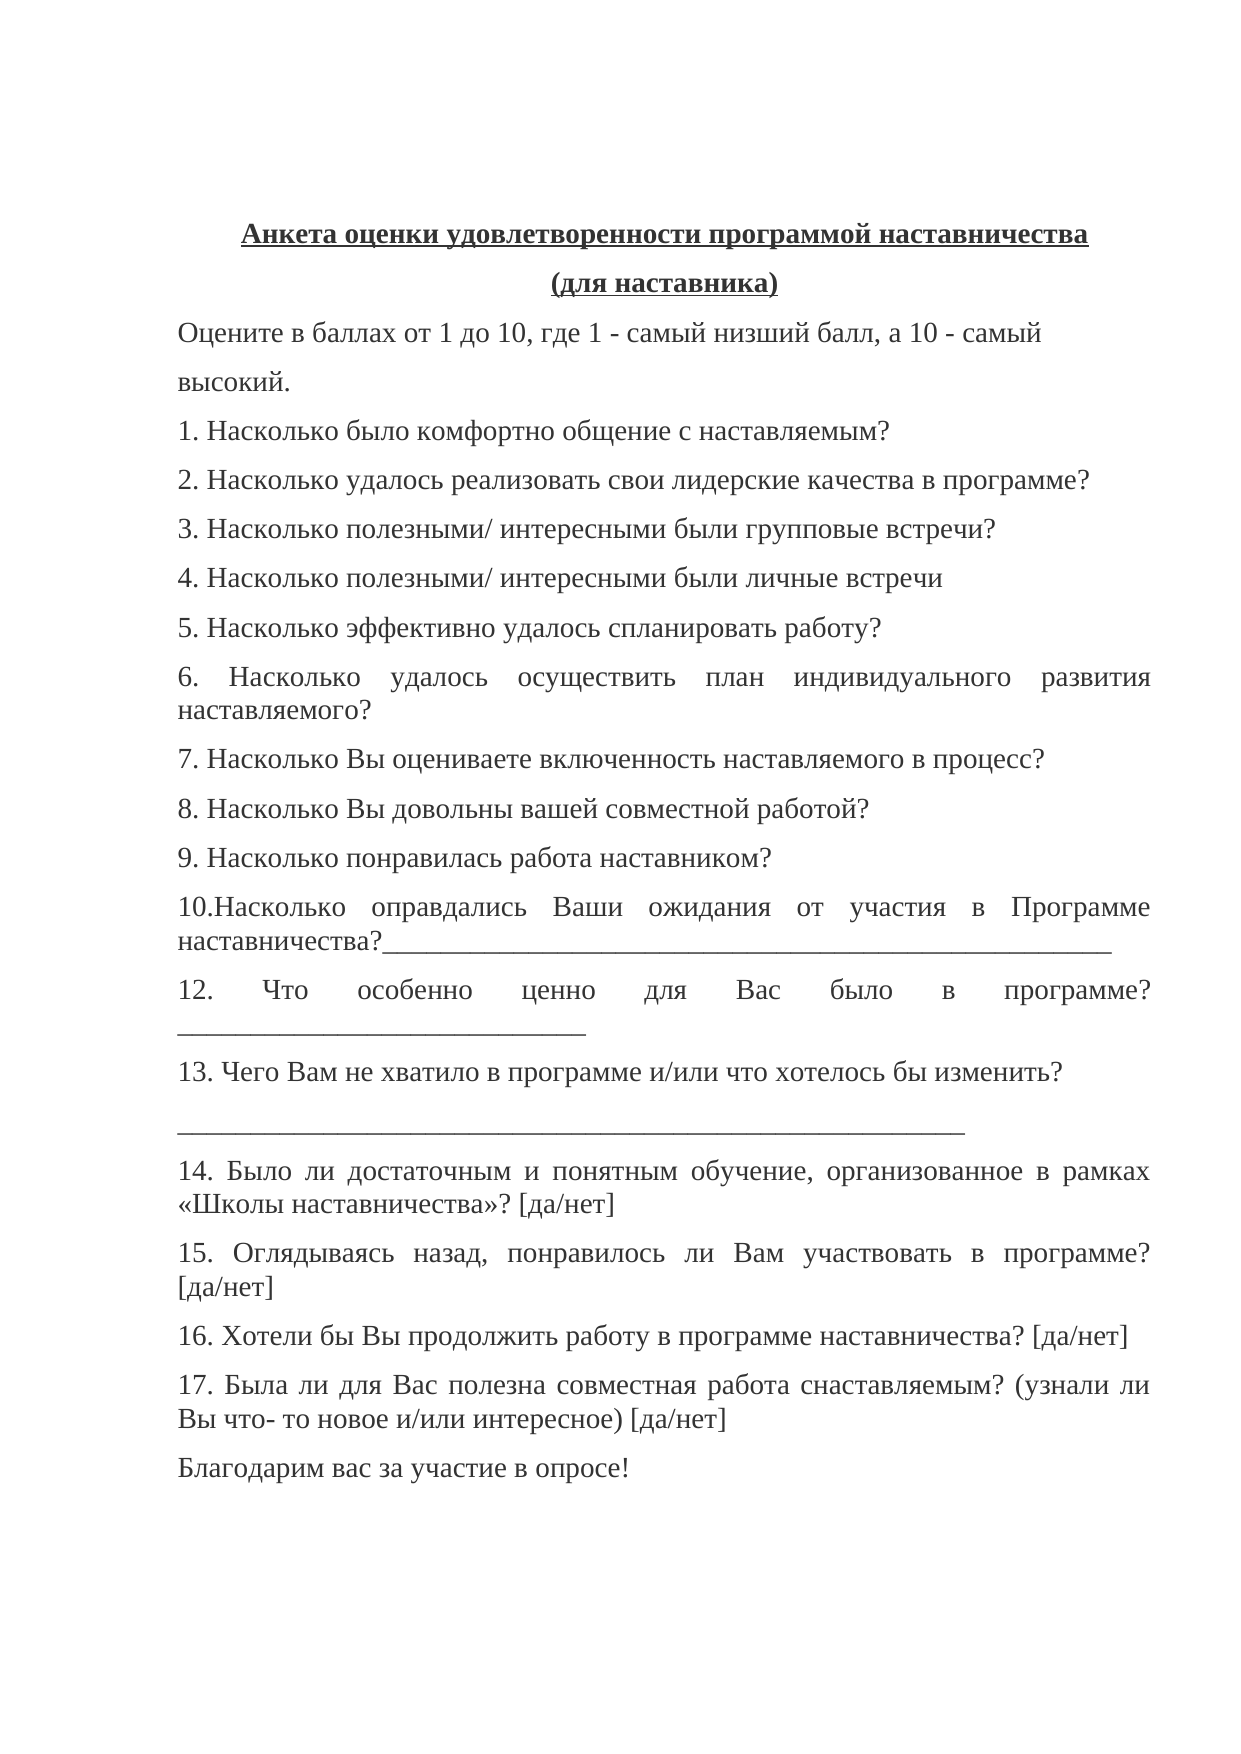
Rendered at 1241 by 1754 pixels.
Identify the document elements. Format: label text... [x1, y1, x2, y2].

text 13. Чего Вам не хватило в программе и/или что хотелось бы изменить? [177, 1054, 1152, 1088]
text 1. Насколько было комфортно общение с наставляемым? [177, 413, 1152, 447]
text 14. Было ли достаточным и понятным обучение, организованное в рамках «Школы наставничества»? [да/нет] [177, 1153, 1152, 1220]
text 8. Насколько Вы довольны вашей совместной работой? [177, 791, 1152, 824]
text ______________________________________________________ [177, 1104, 1152, 1137]
text 16. Хотели бы Вы продолжить работу в программе наставничества? [да/нет] [177, 1318, 1152, 1352]
text 3. Насколько полезными/ интересными были групповые встречи? [177, 511, 1152, 545]
text Благодарим вас за участие в опросе! [177, 1450, 1152, 1484]
text 7. Насколько Вы оцениваете включенность наставляемого в процесс? [177, 742, 1152, 775]
text 6. Насколько удалось осуществить план индивидуального развития наставляемого? [177, 659, 1152, 726]
text (для наставника) [177, 266, 1152, 299]
text 10.Насколько оправдались Ваши ожидания от участия в Программе наставничества?__________________________________________________ [177, 889, 1152, 956]
text Анкета оценки удовлетворенности программой наставничества [177, 216, 1152, 250]
text высокий. [177, 364, 1152, 397]
text 9. Насколько понравилась работа наставником? [177, 840, 1152, 873]
text 12. Что особенно ценно для Вас было в программе? ____________________________ [177, 972, 1152, 1039]
text 4. Насколько полезными/ интересными были личные встречи [177, 561, 1152, 594]
text 15. Оглядываясь назад, понравилось ли Вам участвовать в программе? [да/нет] [177, 1236, 1152, 1303]
text 5. Насколько эффективно удалось спланировать работу? [177, 610, 1152, 643]
text 17. Была ли для Вас полезна совместная работа снаставляемым? (узнали ли Вы что- то новое и/или интересное) [да/нет] [177, 1367, 1152, 1434]
text 2. Насколько удалось реализовать свои лидерские качества в программе? [177, 462, 1152, 496]
text Оцените в баллах от 1 до 10, где 1 - самый низший балл, а 10 - самый [177, 315, 1152, 348]
